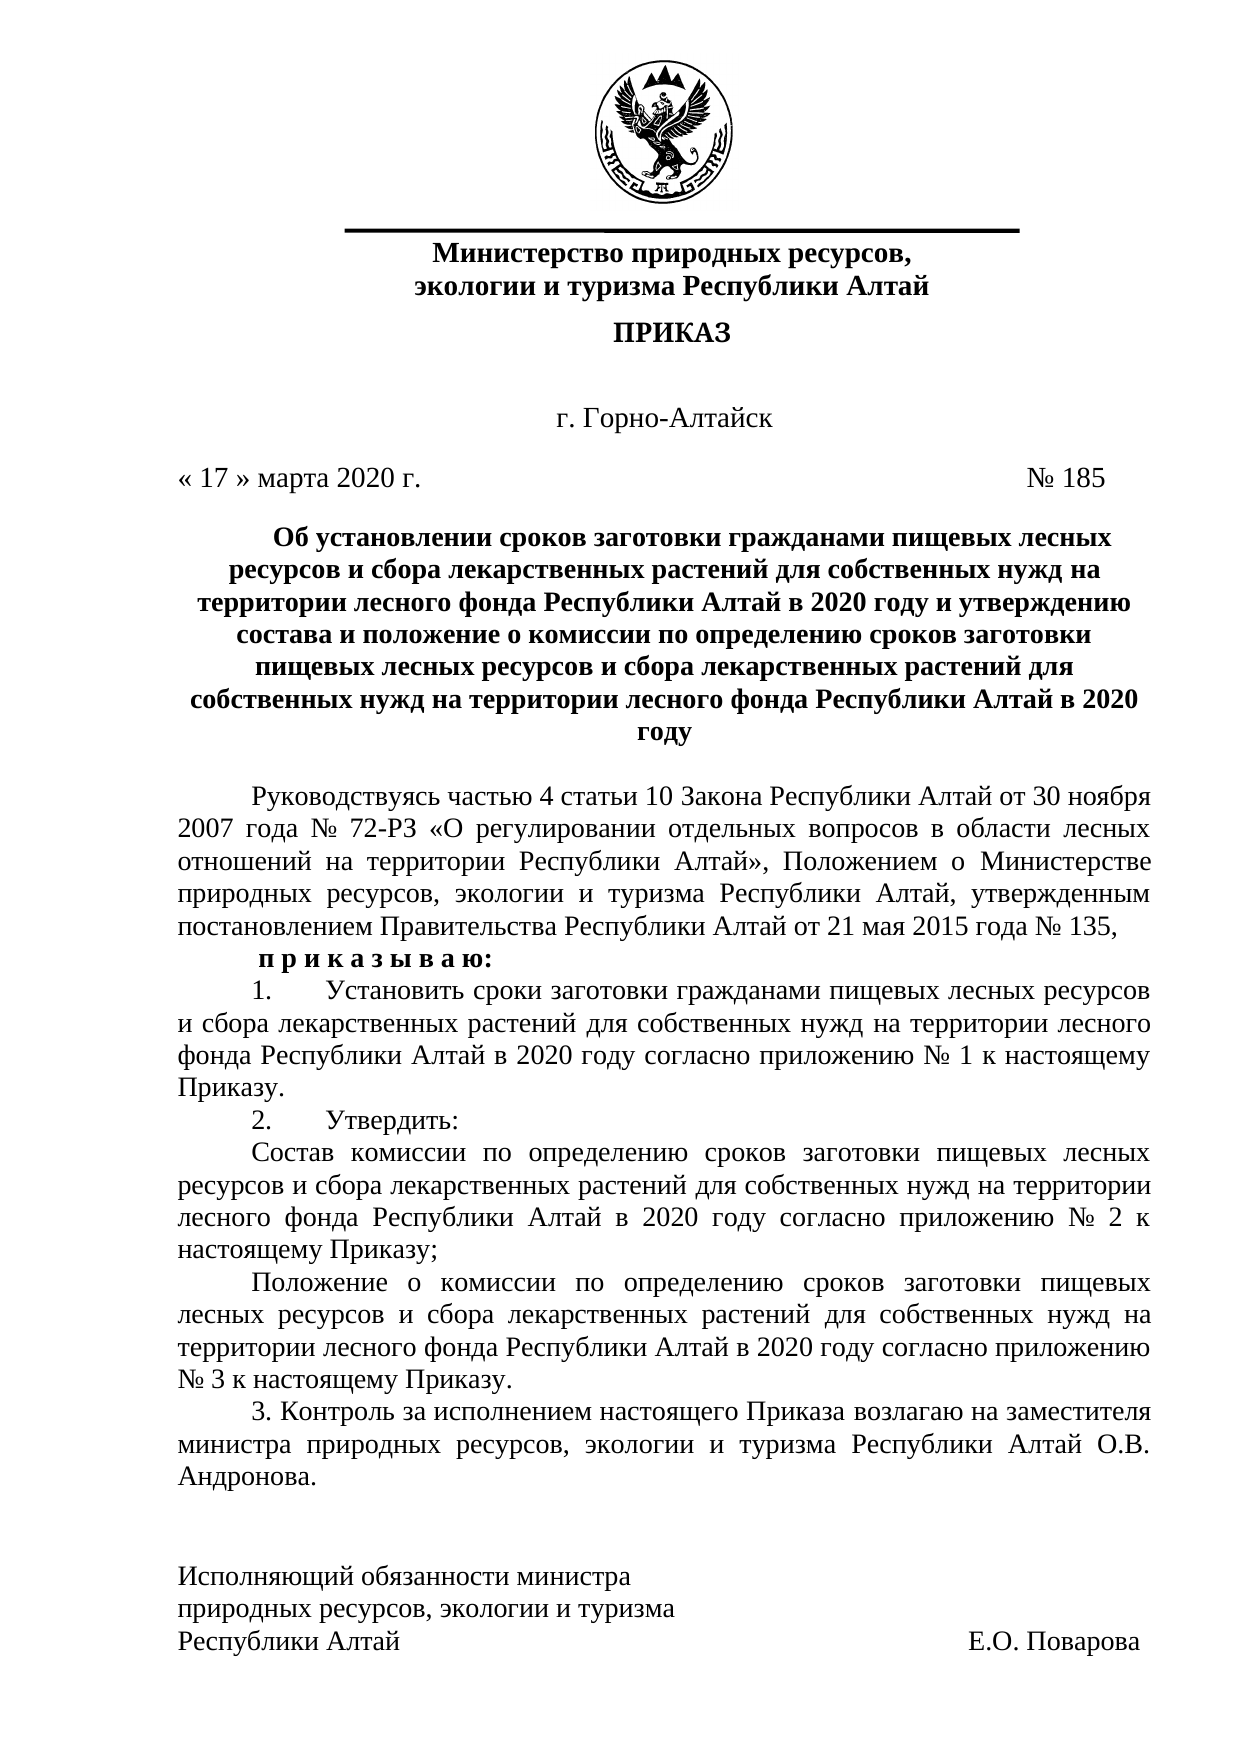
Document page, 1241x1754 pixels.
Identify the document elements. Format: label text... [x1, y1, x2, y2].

list Утвердить: [177, 1103, 1152, 1135]
text « 17 » марта 2020 г. № 185 [177, 460, 1152, 493]
title п р и к а з ы в а ю: [177, 941, 1152, 973]
text Исполняющий обязанности министра [177, 1559, 1152, 1591]
list Положение о комиссии по определению сроков заготовки пищевых лесных ресурсов и сбора лекарственных растений для собственных нужд на территории лесного фонда Республики Алтай в 2020 году согласно приложению № 3 к настоящему Приказу. [177, 1265, 1152, 1394]
text Руководствуясь частью 4 статьи 10 Закона Республики Алтай от 30 ноября 2007 года № 72-РЗ «О регулировании отдельных вопросов в области лесных отношений на территории Республики Алтай», Положением о Министерстве природных ресурсов, экологии и туризма Республики Алтай, утвержденным постановлением Правительства Республики Алтай от 21 мая 2015 года № 135, [177, 779, 1152, 941]
text экологии и туризма Республики Алтай [148, 268, 1196, 302]
text Министерство природных ресурсов, [148, 235, 1196, 268]
text 3. Контроль за исполнением настоящего Приказа возлагаю на заместителя министра природных ресурсов, экологии и туризма Республики Алтай О.В. Андронова. [177, 1394, 1152, 1492]
text Республики Алтай Е.О. Поварова [177, 1623, 1152, 1656]
text Об установлении сроков заготовки гражданами пищевых лесных ресурсов и сбора лекарственных растений для собственных нужд на территории лесного фонда Республики Алтай в 2020 году и утверждению состава и положение о комиссии по определению сроков заготовки пищевых лесных ресурсов и сбора лекарственных растений для собственных нужд на территории лесного фонда Республики Алтай в 2020 году [177, 520, 1152, 747]
text г. Горно-Алтайск [177, 400, 1152, 433]
text природных ресурсов, экологии и туризма [177, 1591, 1152, 1623]
list Установить сроки заготовки гражданами пищевых лесных ресурсов и сбора лекарственных растений для собственных нужд на территории лесного фонда Республики Алтай в 2020 году согласно приложению № 1 к настоящему Приказу. [177, 973, 1152, 1103]
picture [590, 53, 739, 211]
subtitle ПРИКАЗ [148, 318, 1196, 350]
list Состав комиссии по определению сроков заготовки пищевых лесных ресурсов и сбора лекарственных растений для собственных нужд на территории лесного фонда Республики Алтай в 2020 году согласно приложению № 2 к настоящему Приказу; [177, 1135, 1152, 1265]
